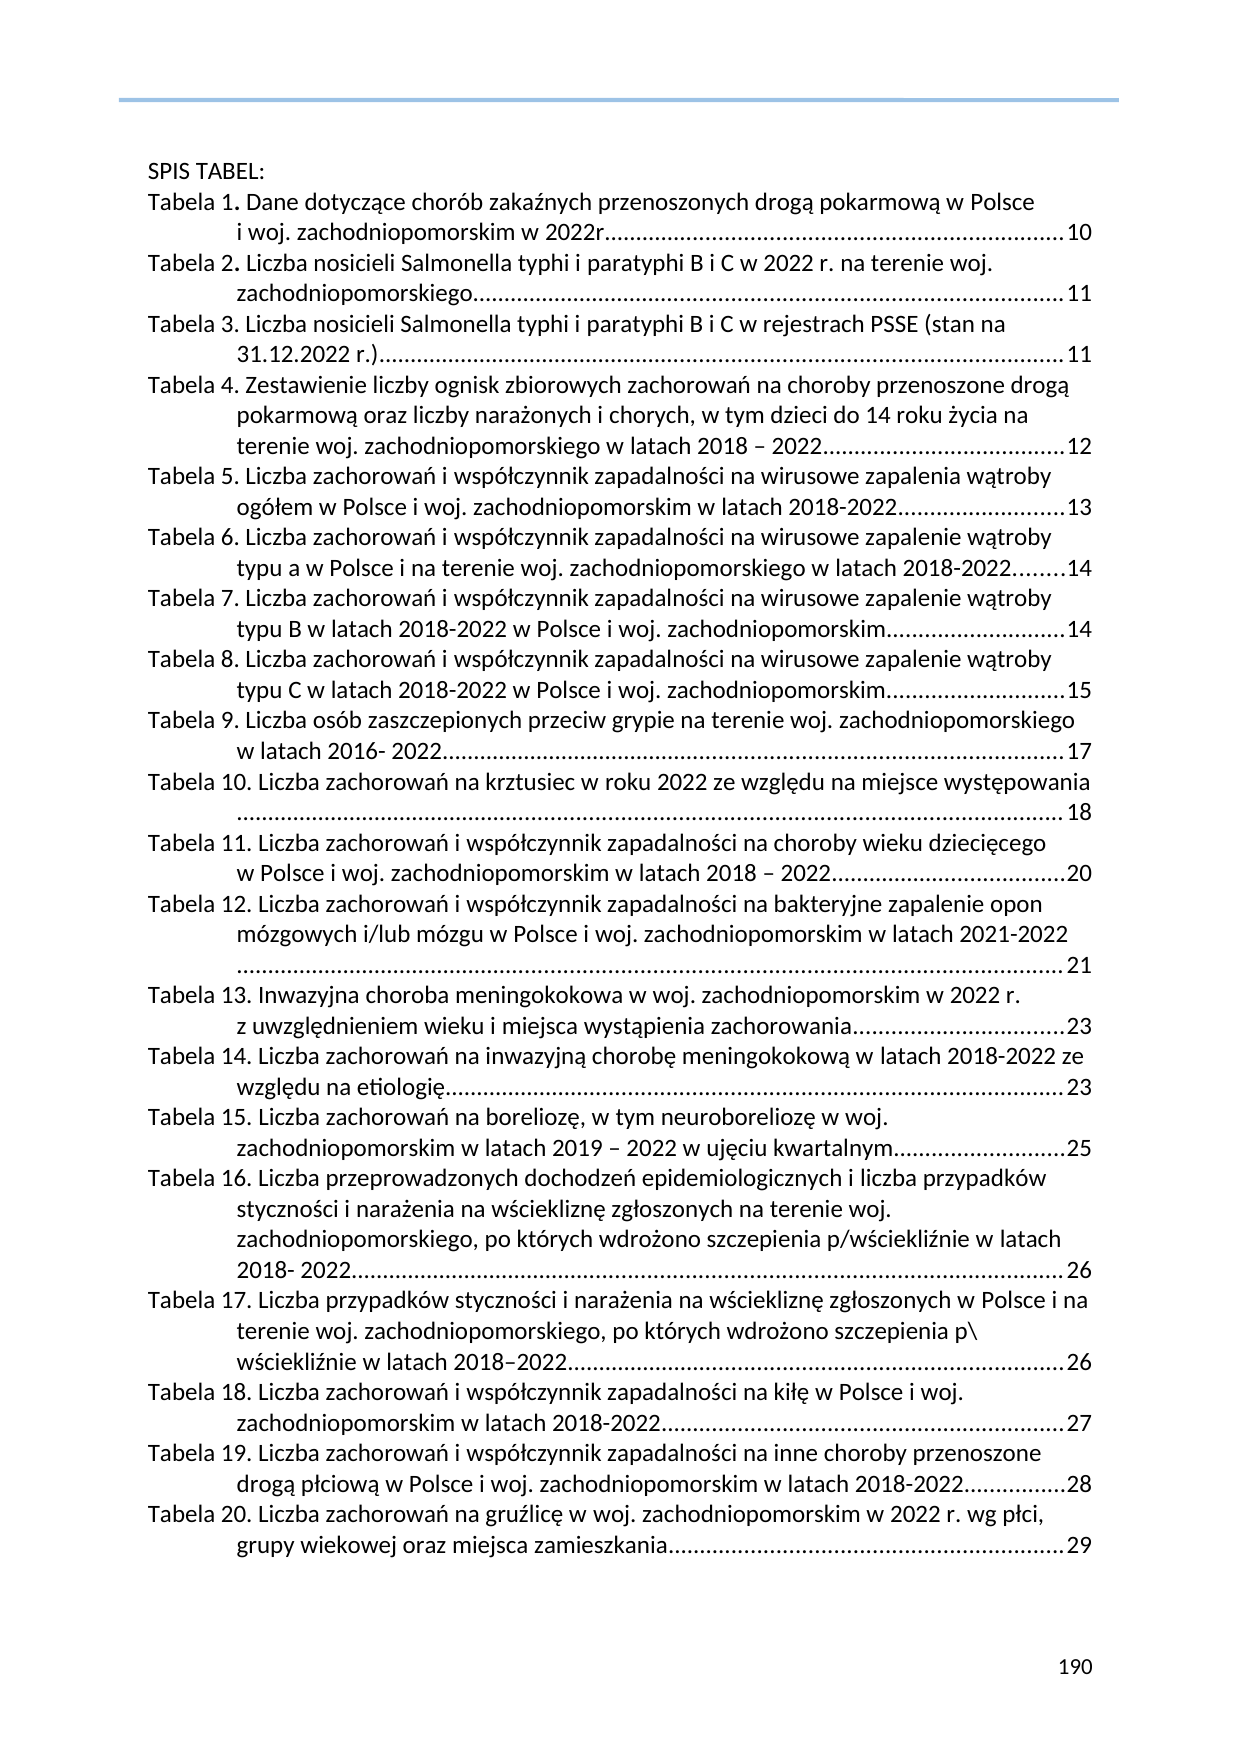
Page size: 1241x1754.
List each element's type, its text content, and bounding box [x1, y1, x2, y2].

text Tabela 17. Liczba przypadków styczności i narażenia na wściekliznę zgłoszonych w Polsce i na terenie woj. zachodniopomorskiego, po których wdrożono szczepienia p\wściekliźnie w latach 2018–2022 26 [148, 1284, 1092, 1376]
text Tabela 10. Liczba zachorowań na krztusiec w roku 2022 ze względu na miejsce występowania 18 [148, 766, 1092, 827]
text Tabela 2. Liczba nosicieli Salmonella typhi i paratyphi B i C w 2022 r. na terenie woj. zachodniopomorskiego 11 [148, 247, 1092, 308]
text Tabela 9. Liczba osób zaszczepionych przeciw grypie na terenie woj. zachodniopomorskiego w latach 2016- 2022 17 [148, 705, 1092, 766]
text Tabela 15. Liczba zachorowań na boreliozę, w tym neuroboreliozę w woj. zachodniopomorskim w latach 2019 – 2022 w ujęciu kwartalnym 25 [148, 1101, 1092, 1162]
text Tabela 1. Dane dotyczące chorób zakaźnych przenoszonych drogą pokarmową w Polsce i woj. zachodniopomorskim w 2022r. 10 [148, 186, 1092, 247]
text Tabela 5. Liczba zachorowań i współczynnik zapadalności na wirusowe zapalenia wątroby ogółem w Polsce i woj. zachodniopomorskim w latach 2018-2022 13 [148, 461, 1092, 522]
text SPIS TABEL: [148, 155, 1092, 186]
text Tabela 13. Inwazyjna choroba meningokokowa w woj. zachodniopomorskim w 2022 r. z uwzględnieniem wieku i miejsca wystąpienia zachorowania 23 [148, 979, 1092, 1040]
text Tabela 11. Liczba zachorowań i współczynnik zapadalności na choroby wieku dziecięcego w Polsce i woj. zachodniopomorskim w latach 2018 – 2022 20 [148, 827, 1092, 888]
text Tabela 14. Liczba zachorowań na inwazyjną chorobę meningokokową w latach 2018-2022 ze względu na etiologię 23 [148, 1040, 1092, 1101]
text Tabela 6. Liczba zachorowań i współczynnik zapadalności na wirusowe zapalenie wątroby typu a w Polsce i na terenie woj. zachodniopomorskiego w latach 2018-2022 14 [148, 522, 1092, 583]
text Tabela 16. Liczba przeprowadzonych dochodzeń epidemiologicznych i liczba przypadków styczności i narażenia na wściekliznę zgłoszonych na terenie woj. zachodniopomorskiego, po których wdrożono szczepienia p/wściekliźnie w latach 2018- 2022 26 [148, 1162, 1092, 1284]
text Tabela 19. Liczba zachorowań i współczynnik zapadalności na inne choroby przenoszone drogą płciową w Polsce i woj. zachodniopomorskim w latach 2018-2022 28 [148, 1437, 1092, 1498]
text Tabela 3. Liczba nosicieli Salmonella typhi i paratyphi B i C w rejestrach PSSE (stan na 31.12.2022 r.) 11 [148, 308, 1092, 369]
text Tabela 18. Liczba zachorowań i współczynnik zapadalności na kiłę w Polsce i woj. zachodniopomorskim w latach 2018-2022 27 [148, 1376, 1092, 1437]
text Tabela 4. Zestawienie liczby ognisk zbiorowych zachorowań na choroby przenoszone drogą pokarmową oraz liczby narażonych i chorych, w tym dzieci do 14 roku życia na terenie woj. zachodniopomorskiego w latach 2018 – 2022 12 [148, 369, 1092, 461]
text Tabela 12. Liczba zachorowań i współczynnik zapadalności na bakteryjne zapalenie opon mózgowych i/lub mózgu w Polsce i woj. zachodniopomorskim w latach 2021-2022 21 [148, 888, 1092, 979]
text Tabela 7. Liczba zachorowań i współczynnik zapadalności na wirusowe zapalenie wątroby typu B w latach 2018-2022 w Polsce i woj. zachodniopomorskim 14 [148, 583, 1092, 644]
text Tabela 8. Liczba zachorowań i współczynnik zapadalności na wirusowe zapalenie wątroby typu C w latach 2018-2022 w Polsce i woj. zachodniopomorskim 15 [148, 644, 1092, 705]
text Tabela 20. Liczba zachorowań na gruźlicę w woj. zachodniopomorskim w 2022 r. wg płci, grupy wiekowej oraz miejsca zamieszkania 29 [148, 1498, 1092, 1559]
